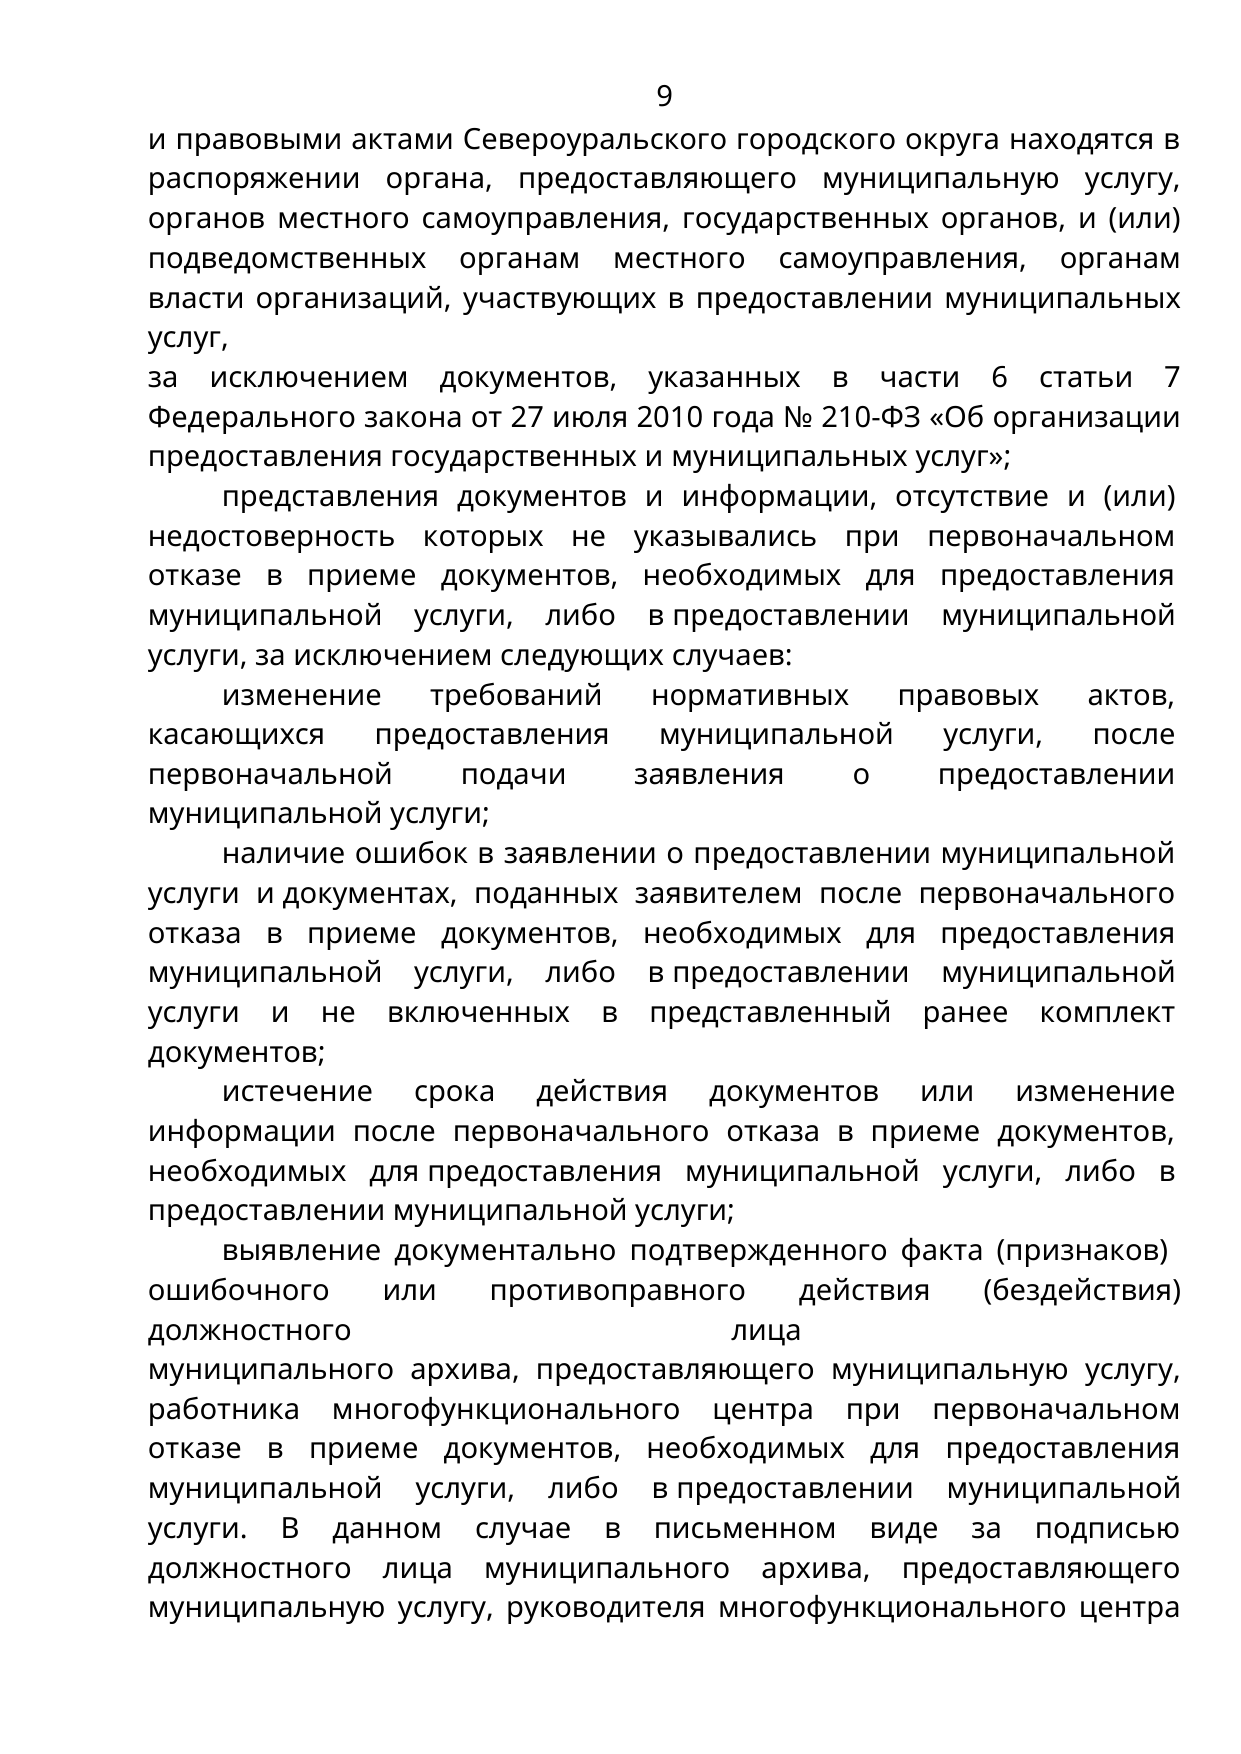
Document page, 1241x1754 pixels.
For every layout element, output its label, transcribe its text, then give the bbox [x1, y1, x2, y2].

text изменение требований нормативных правовых актов, касающихся предоставления муниципальной услуги, после первоначальной подачи заявления о предоставлении муниципальной услуги; [148, 674, 1176, 832]
text представления документов и информации, отсутствие и (или) недостоверность которых не указывались при первоначальном отказе в приеме документов, необходимых для предоставления муниципальной услуги, либо в предоставлении муниципальной услуги, за исключением следующих случаев: [148, 475, 1176, 674]
text истечение срока действия документов или изменение информации после первоначального отказа в приеме документов, необходимых для предоставления муниципальной услуги, либо в предоставлении муниципальной услуги; [148, 1071, 1176, 1229]
text наличие ошибок в заявлении о предоставлении муниципальной услуги и документах, поданных заявителем после первоначального отказа в приеме документов, необходимых для предоставления муниципальной услуги, либо в предоставлении муниципальной услуги и не включенных в представленный ранее комплект документов; [148, 832, 1176, 1071]
